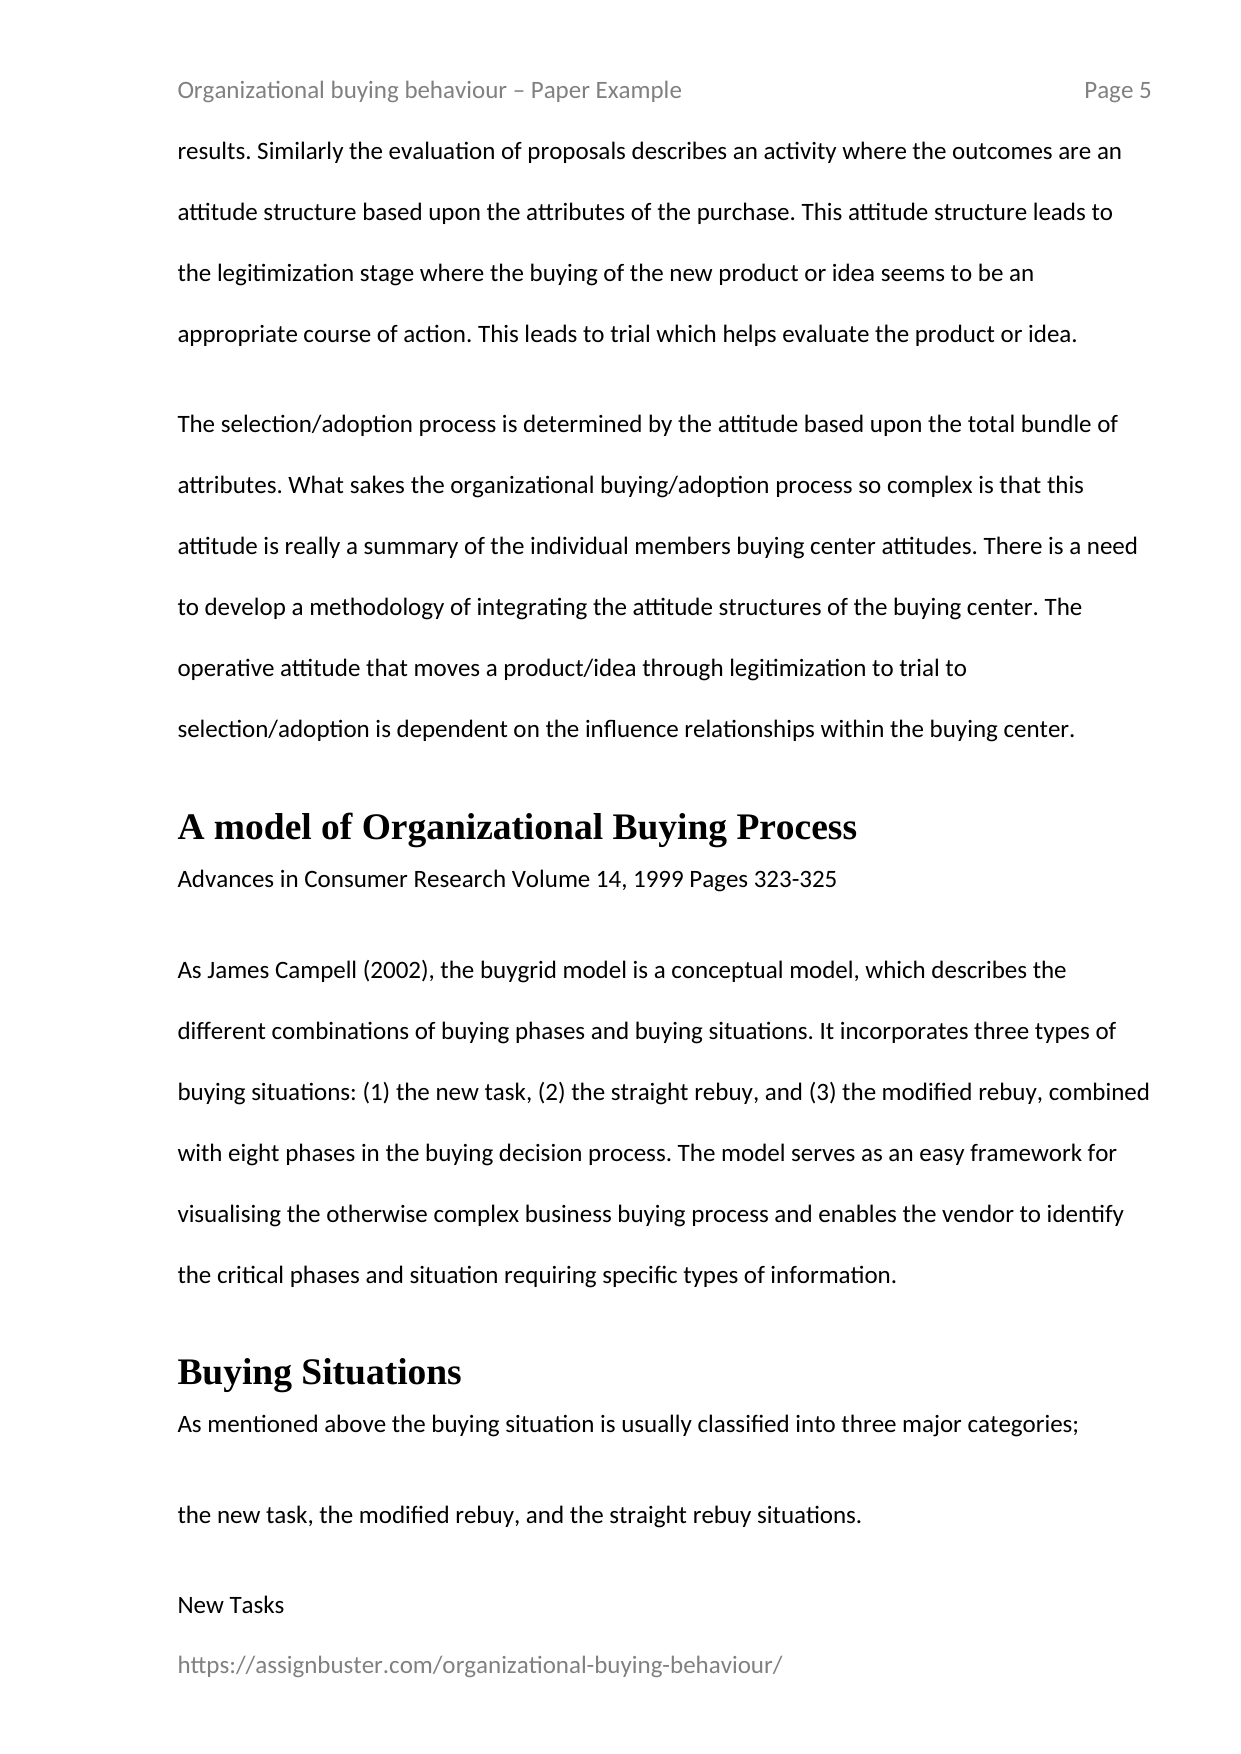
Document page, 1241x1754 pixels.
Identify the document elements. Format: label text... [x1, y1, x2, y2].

text Advances in Consumer Research Volume 14, 1999 Pages 323-325 [177, 863, 1152, 894]
text New Tasks [177, 1589, 1152, 1620]
text As mentioned above the buying situation is usually classified into three major categories; [177, 1408, 1152, 1439]
text The selection/adoption process is determined by the attitude based upon the total bundle of attributes. What sakes the organizational buying/adoption process so complex is that this attitude is really a summary of the individual members buying center attitudes. There is a need to develop a methodology of integrating the attitude structures of the buying center. The operative attitude that moves a product/idea through legitimization to trial to selection/adoption is dependent on the influence relationships within the buying center. [177, 408, 1152, 744]
subtitle A model of Organizational Buying Process [177, 804, 1152, 847]
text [177, 135, 1152, 348]
subtitle Buying Situations [177, 1349, 1152, 1393]
text the new task, the modified rebuy, and the straight rebuy situations. [177, 1499, 1152, 1529]
text As James Campell (2002), the buygrid model is a conceptual model, which describes the different combinations of buying phases and buying situations. It incorporates three types of buying situations: (1) the new task, (2) the straight rebuy, and (3) the modified rebuy, combined with eight phases in the buying decision process. The model serves as an easy framework for visualising the otherwise complex business buying process and enables the vendor to identify the critical phases and situation requiring specific types of information. [177, 954, 1152, 1289]
